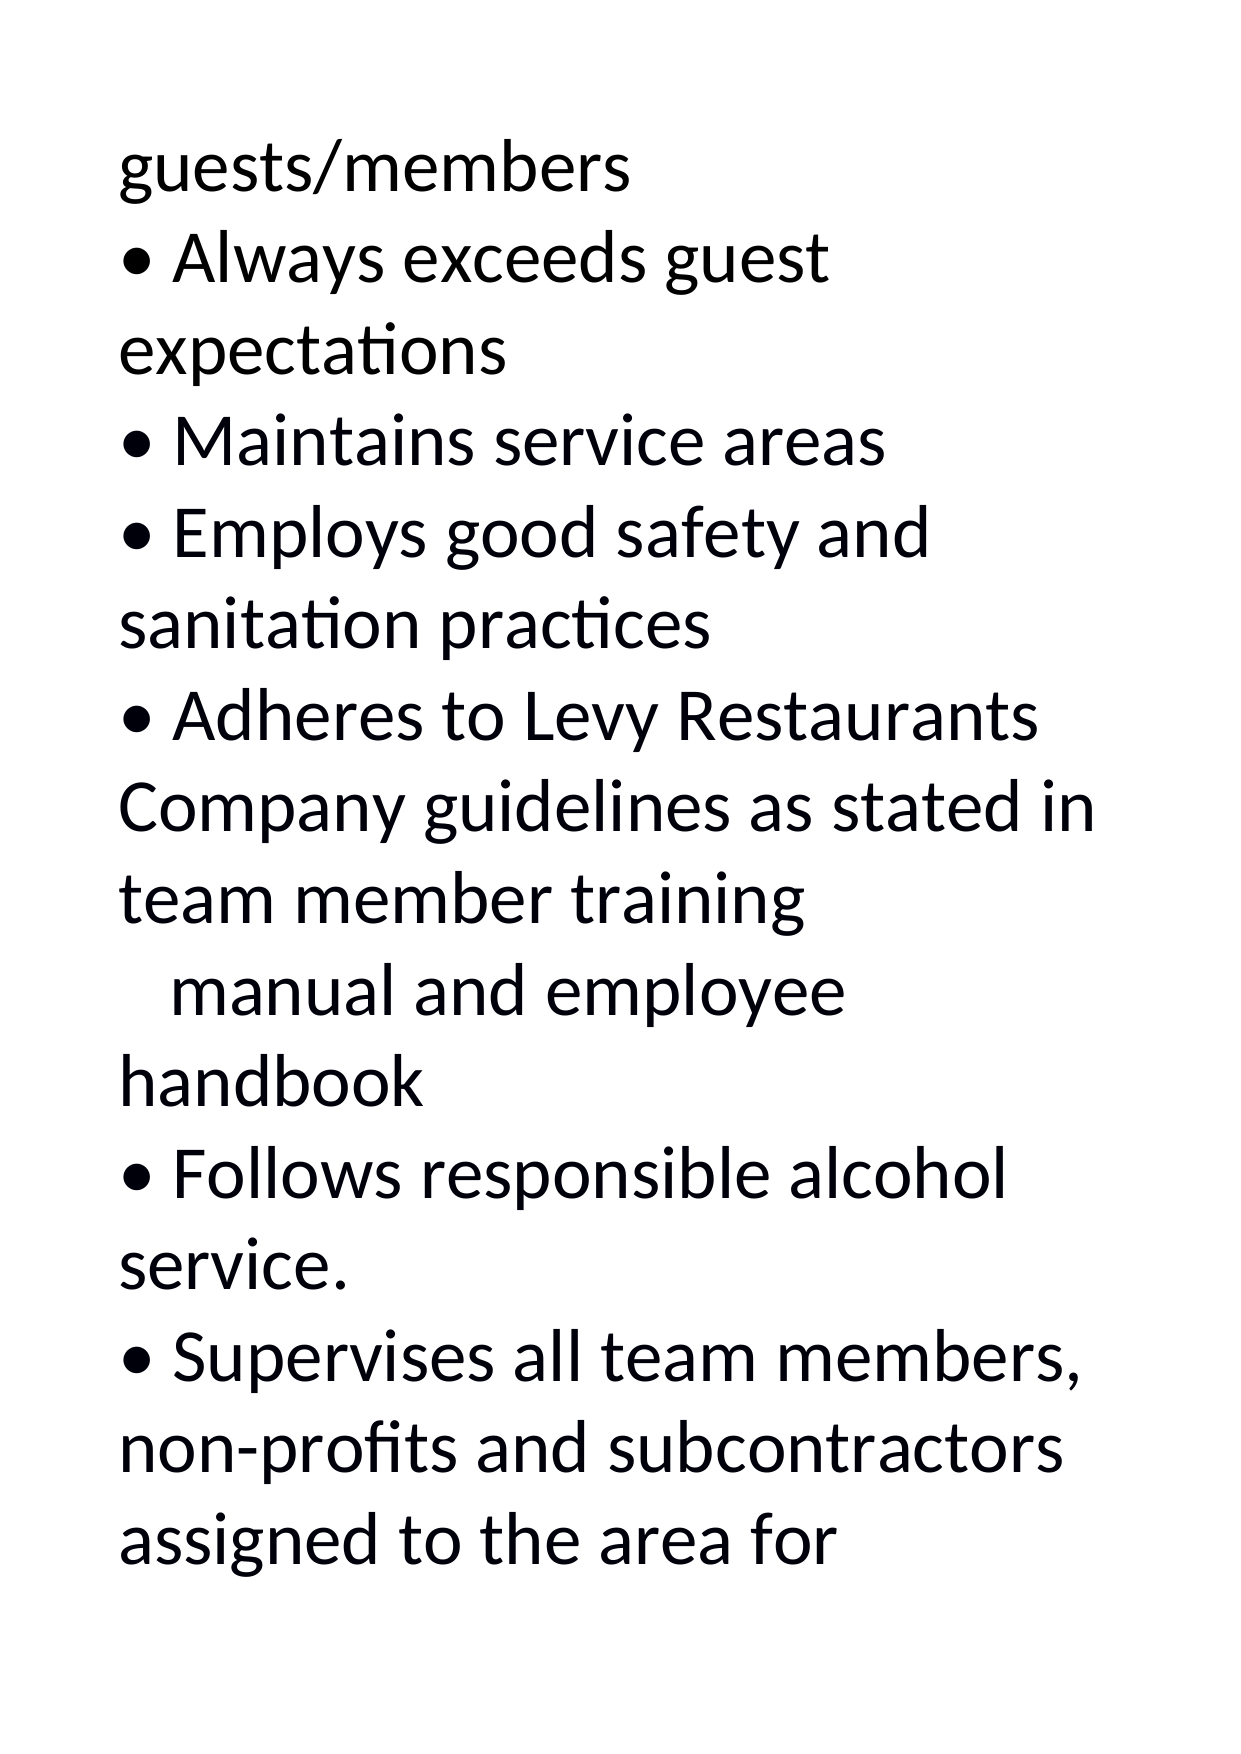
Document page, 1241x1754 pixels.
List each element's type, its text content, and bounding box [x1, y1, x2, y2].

text manual and employee handbook [118, 942, 1122, 1125]
text • Maintains service areas [118, 393, 1122, 484]
text • Employs good safety and sanitation practices [118, 484, 1122, 667]
text • Always exceeds guest expectations [118, 210, 1122, 393]
text • Adheres to Levy Restaurants Company guidelines as stated in team member training [118, 667, 1122, 942]
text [118, 118, 1122, 210]
text • Follows responsible alcohol service. [118, 1125, 1122, 1308]
text • Supervises all team members, non-profits and subcontractors assigned to the area for [118, 1308, 1122, 1583]
